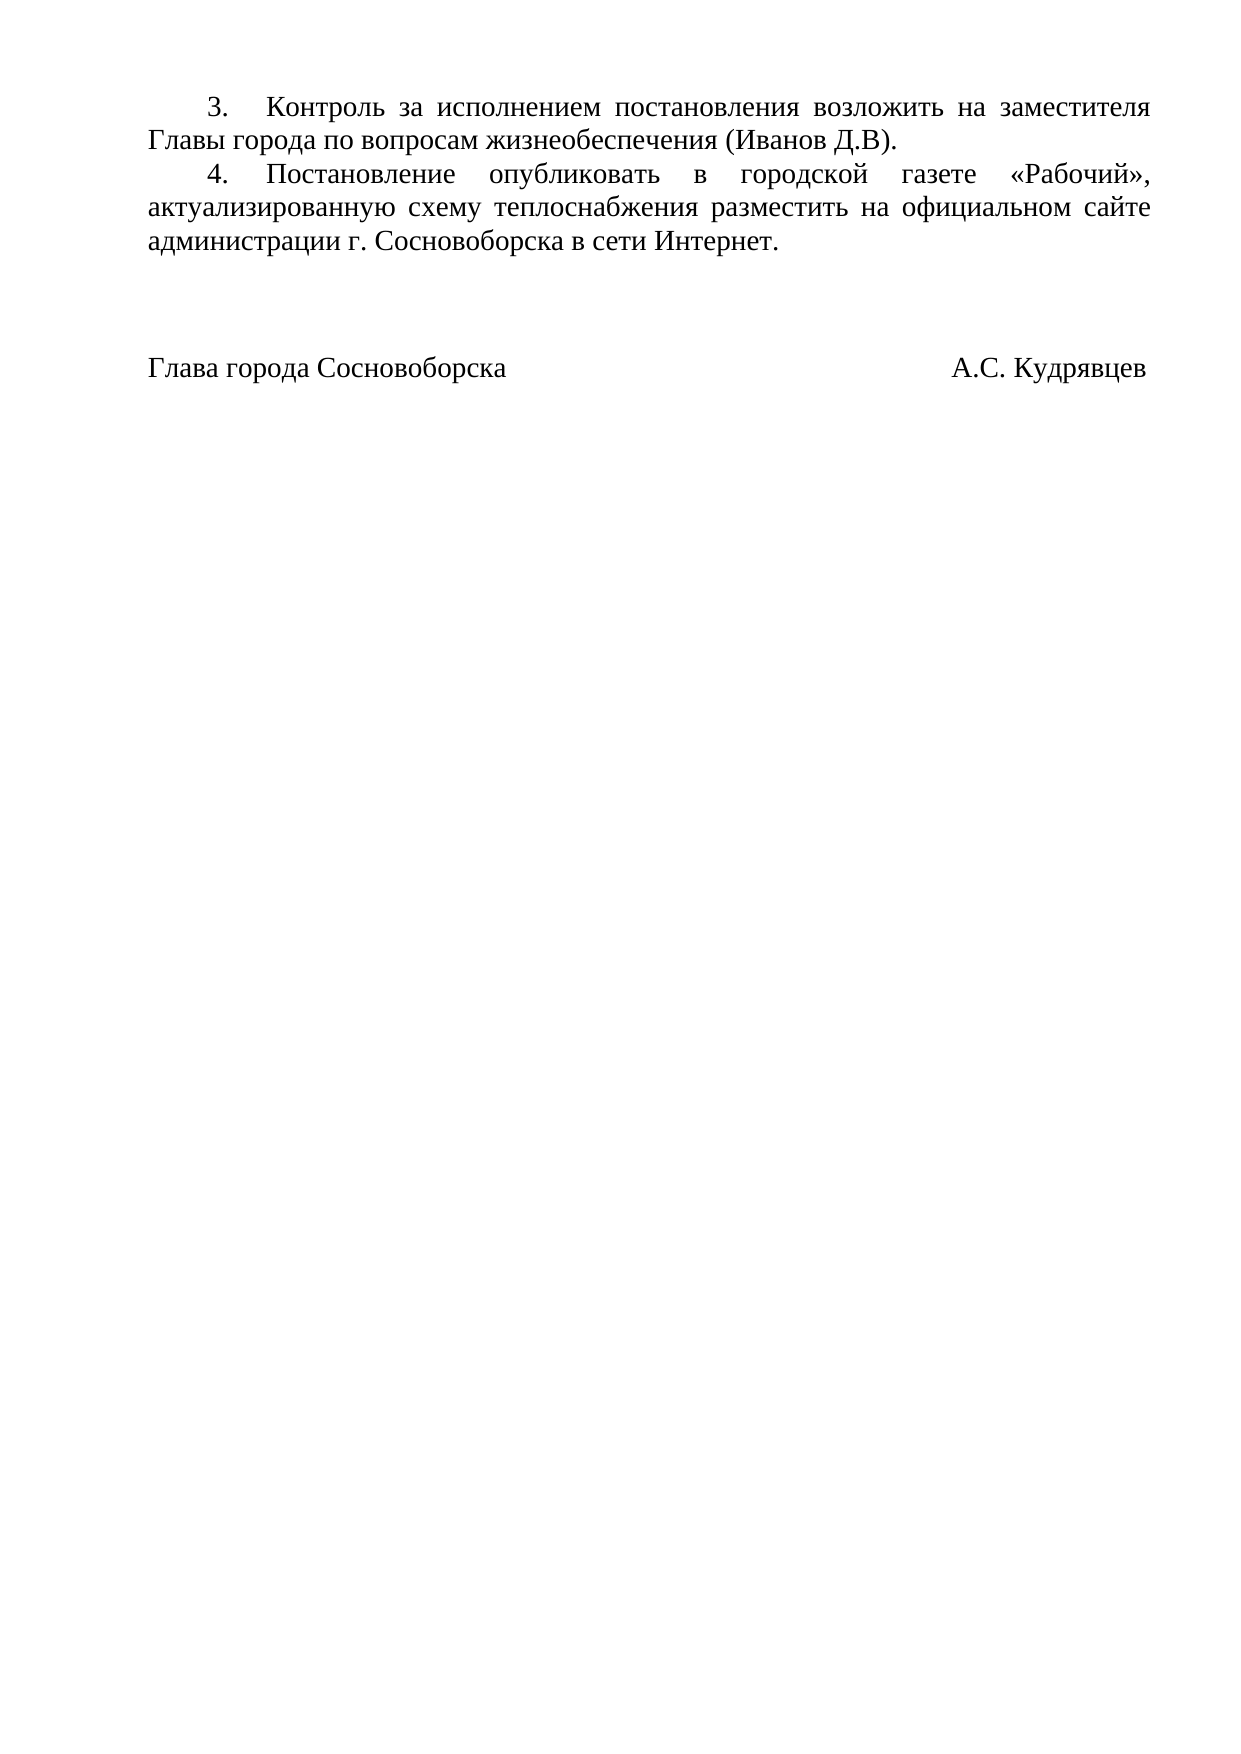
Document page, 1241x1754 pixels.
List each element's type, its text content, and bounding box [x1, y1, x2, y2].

list Постановление опубликовать в городской газете «Рабочий», актуализированную схему теплоснабжения разместить на официальном сайте администрации г. Сосновоборска в сети Интернет. [148, 156, 1152, 256]
text Глава города Сосновоборска А.С. Кудрявцев [148, 350, 1181, 383]
list Контроль за исполнением постановления возложить на заместителя Главы города по вопросам жизнеобеспечения (Иванов Д.В). [148, 89, 1152, 156]
